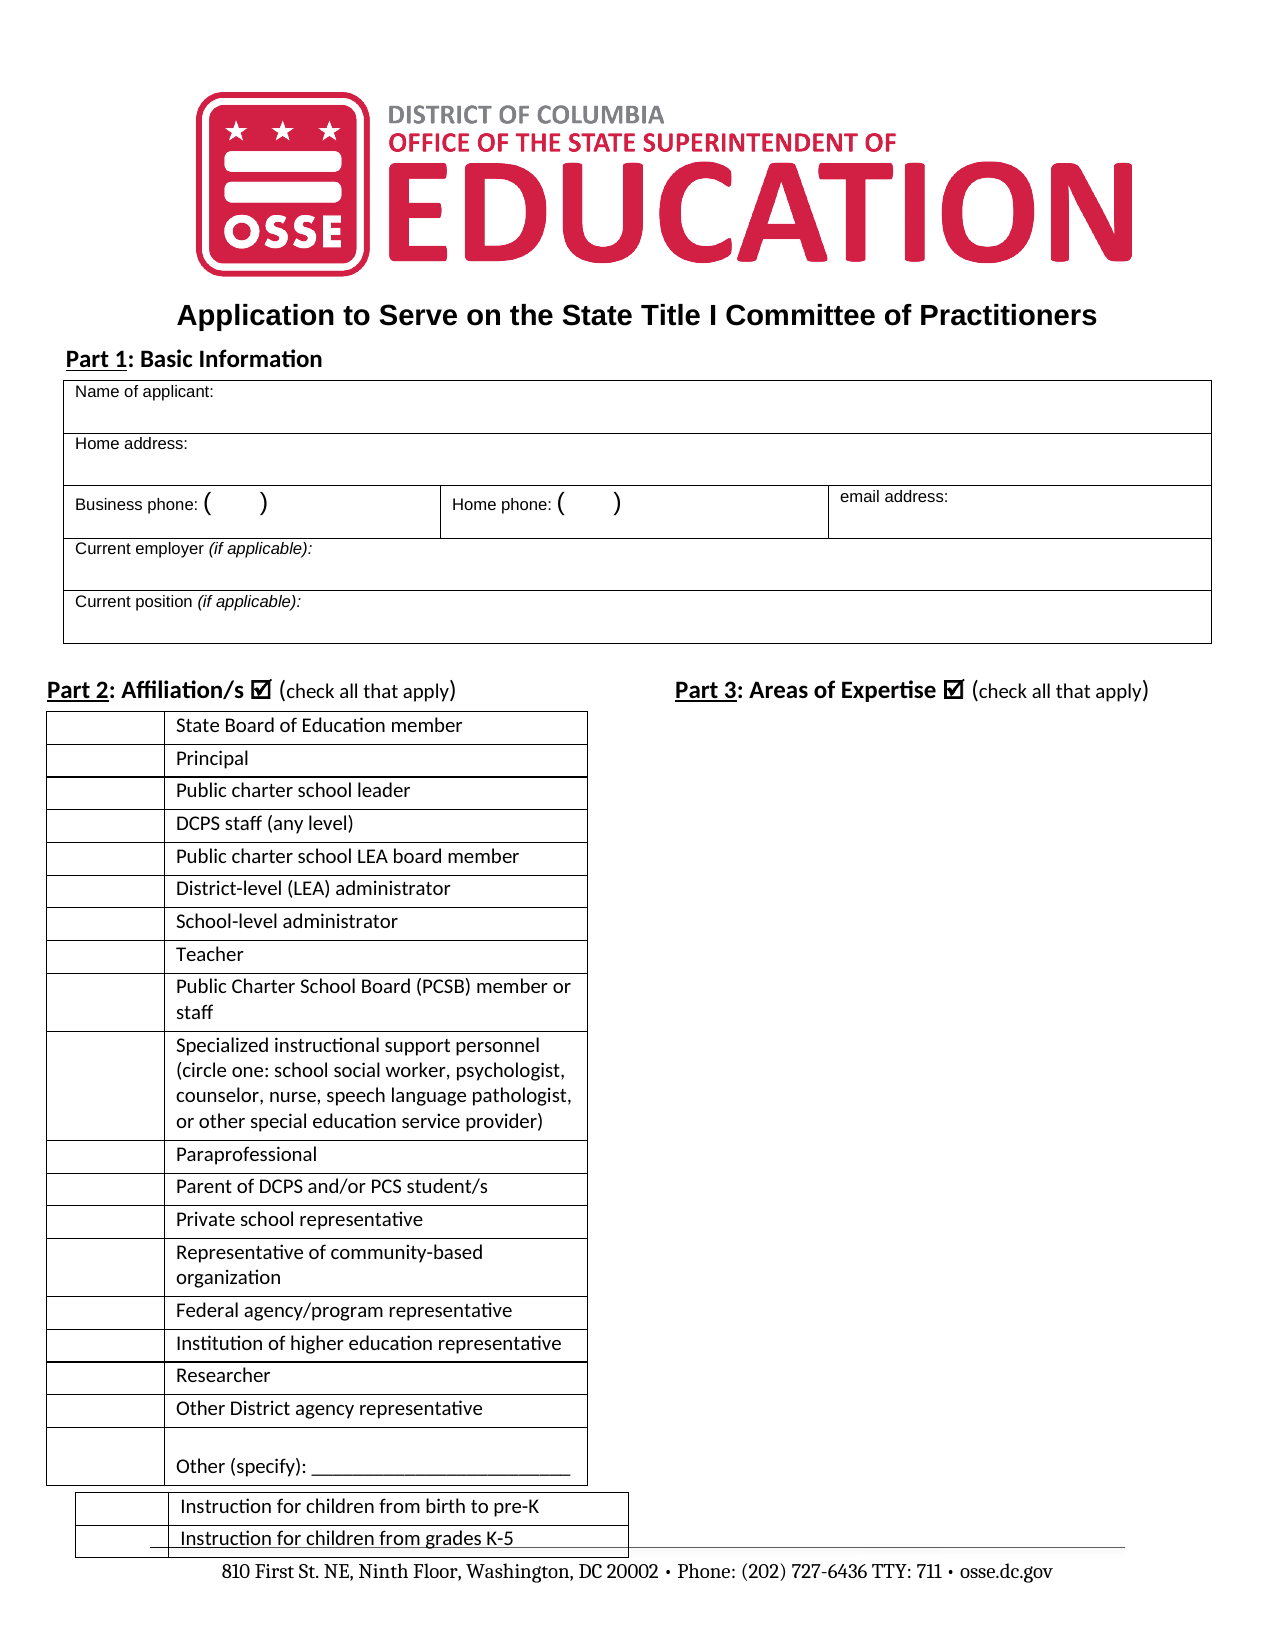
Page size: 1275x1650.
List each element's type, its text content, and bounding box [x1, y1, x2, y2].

table_header [47, 712, 164, 744]
table_cell Principal [165, 745, 587, 776]
table_cell Public charter school leader [165, 778, 587, 809]
table_cell Current position (if applicable): [64, 591, 1211, 643]
table_cell [47, 1428, 164, 1484]
table_cell [47, 1330, 164, 1361]
table_cell Specialized instructional support personnel (circle one: school social worker, psychologist, counselor, nurse, speech language pathologist, or other special education service provider) [165, 1032, 587, 1140]
table_header [76, 1493, 168, 1524]
table_cell Other District agency representative [165, 1395, 587, 1427]
table_cell Representative of community-based organization [165, 1239, 587, 1296]
table_cell Parent of DCPS and/or PCS student/s [165, 1174, 587, 1205]
table_cell [47, 1206, 164, 1238]
table_cell [47, 1363, 164, 1394]
table_cell [47, 745, 164, 776]
table_cell [47, 778, 164, 809]
table_cell Home phone: ( ) [441, 486, 828, 538]
text Part 1: Basic Information [66, 344, 1238, 374]
picture [187, 81, 1146, 282]
table_header Name of applicant: [64, 381, 1211, 433]
table_cell [47, 876, 164, 907]
table_cell DCPS staff (any level) [165, 810, 587, 842]
table_cell Business phone: ( ) [64, 486, 440, 538]
table_cell [47, 1032, 164, 1140]
table_cell School-level administrator [165, 908, 587, 940]
table_cell Public Charter School Board (PCSB) member or staff [165, 974, 587, 1031]
table_header State Board of Education member [165, 712, 587, 744]
table_cell [47, 941, 164, 973]
table_cell [47, 1239, 164, 1296]
table_header Instruction for children from birth to pre-K [169, 1493, 628, 1524]
text Application to Serve on the State Title I Committee of Practitioners [75, 298, 1200, 331]
table_cell email address: [829, 486, 1211, 538]
table_cell [47, 908, 164, 940]
table_cell Home address: [64, 434, 1211, 485]
table_cell [47, 1174, 164, 1205]
table_cell [47, 1141, 164, 1172]
table_cell [47, 1395, 164, 1427]
text Part 2: Affiliation/s (check all that apply) [47, 674, 638, 705]
table_cell [47, 974, 164, 1031]
text Part 3: Areas of Expertise (check all that apply) [675, 674, 1200, 705]
table_cell Instruction for children from grades K-5 [169, 1526, 628, 1557]
table_cell Federal agency/program representative [165, 1297, 587, 1329]
table_cell District-level (LEA) administrator [165, 876, 587, 907]
table_cell Teacher [165, 941, 587, 973]
table_cell Researcher [165, 1363, 587, 1394]
table_cell [76, 1526, 168, 1557]
table_cell [47, 1297, 164, 1329]
table_cell Institution of higher education representative [165, 1330, 587, 1361]
table_cell Other (specify): _________________________ [165, 1428, 587, 1484]
table_cell Current employer (if applicable): [64, 539, 1211, 590]
table_cell [47, 843, 164, 874]
table_cell Private school representative [165, 1206, 587, 1238]
table_cell [47, 810, 164, 842]
table_cell Paraprofessional [165, 1141, 587, 1172]
table_cell Public charter school LEA board member [165, 843, 587, 874]
